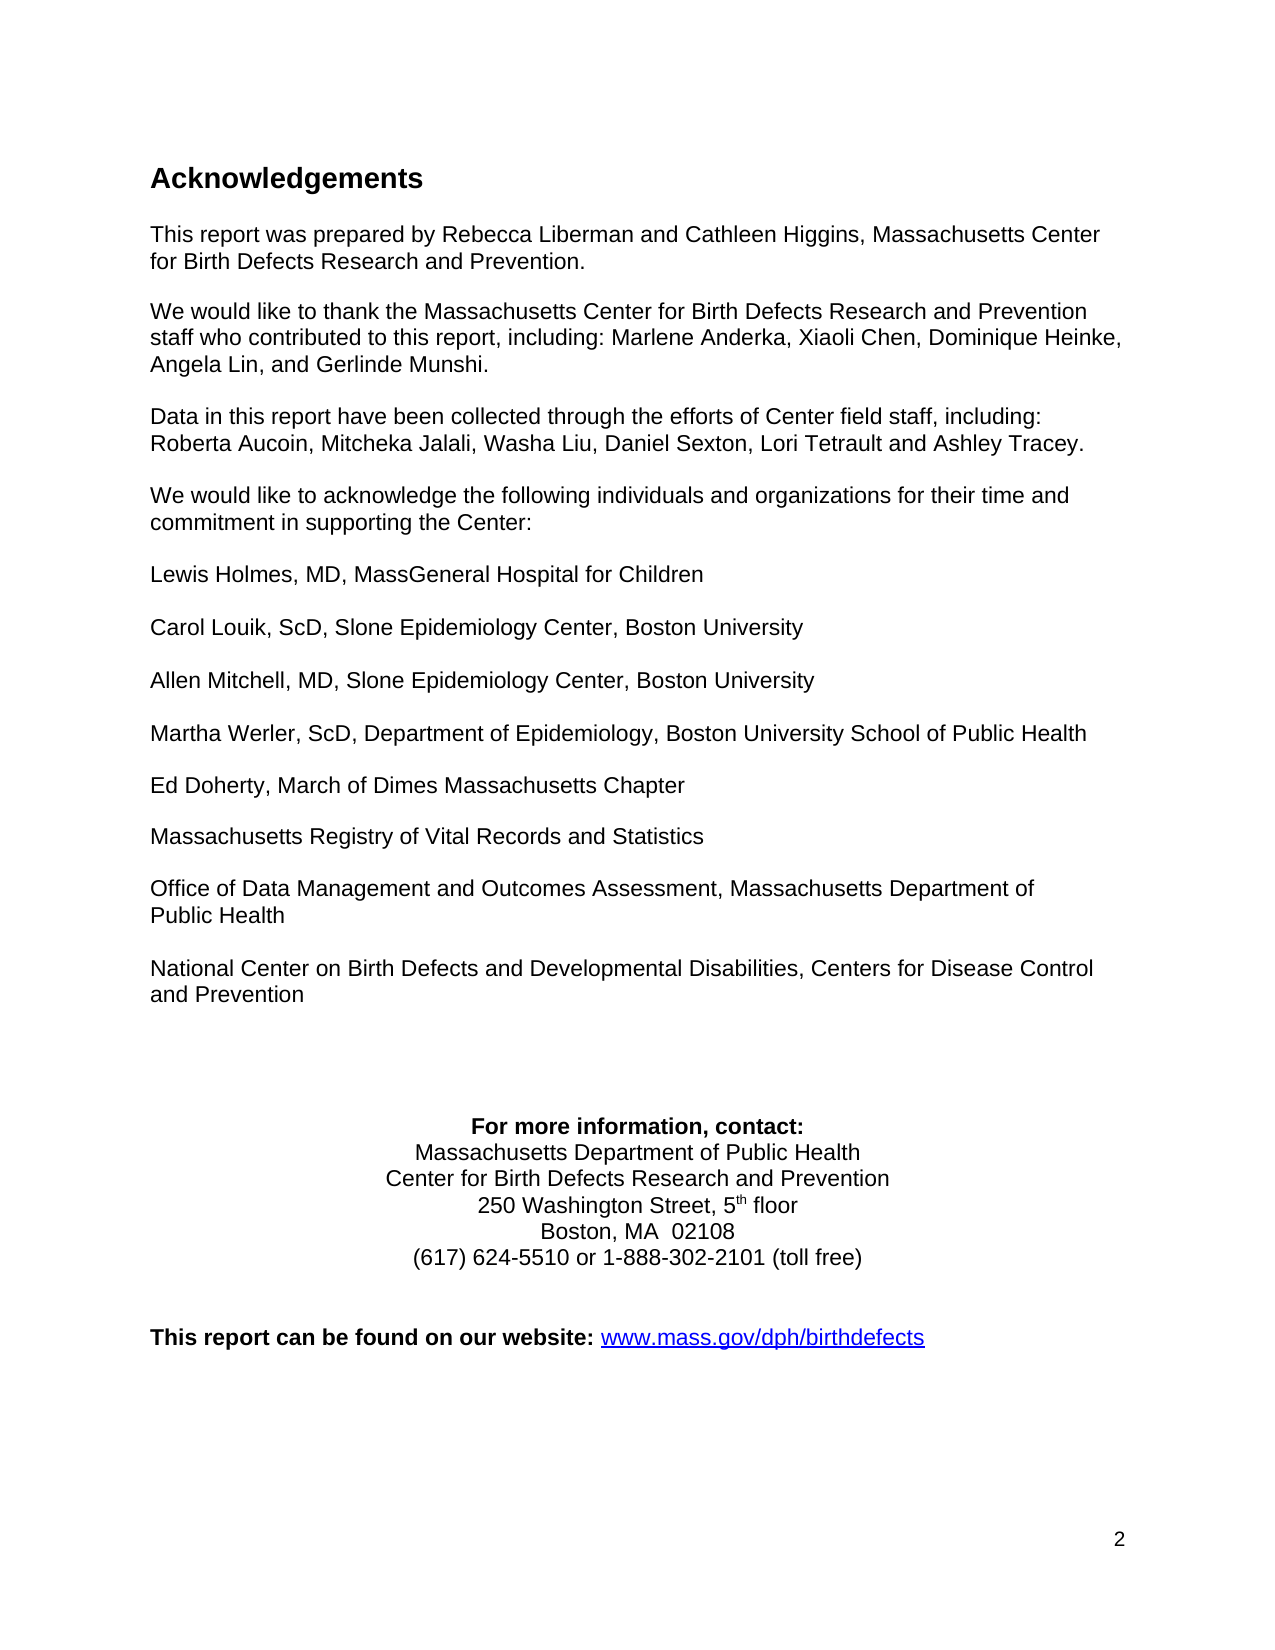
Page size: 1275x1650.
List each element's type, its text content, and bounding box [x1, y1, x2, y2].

text Allen Mitchell, MD, Slone Epidemiology Center, Boston University [150, 667, 1125, 693]
text Massachusetts Department of Public Health [150, 1139, 1125, 1165]
text Public Health [150, 902, 1125, 928]
text Boston, MA 02108 [150, 1218, 1125, 1244]
text Center for Birth Defects Research and Prevention [150, 1165, 1125, 1192]
text National Center on Birth Defects and Developmental Disabilities, Centers for Disease Control and Prevention [150, 954, 1125, 1007]
text We would like to acknowledge the following individuals and organizations for their time and commitment in supporting the Center: [150, 482, 1125, 535]
text (617) 624-5510 or 1-888-302-2101 (toll free) [150, 1244, 1125, 1271]
text Martha Werler, ScD, Department of Epidemiology, Boston University School of Public Health [150, 719, 1125, 746]
text We would like to thank the Massachusetts Center for Birth Defects Research and Prevention staff who contributed to this report, including: Marlene Anderka, Xiaoli Chen, Dominique Heinke, Angela Lin, and Gerlinde Munshi. [150, 298, 1125, 377]
text Office of Data Management and Outcomes Assessment, Massachusetts Department of [150, 875, 1125, 902]
text Acknowledgements [150, 161, 1125, 195]
text Carol Louik, ScD, Slone Epidemiology Center, Boston University [150, 614, 1125, 641]
text Massachusetts Registry of Vital Records and Statistics [150, 823, 1125, 849]
text This report can be found on our website: www.mass.gov/dph/birthdefects [150, 1323, 1125, 1350]
text This report was prepared by Rebecca Liberman and Cathleen Higgins, Massachusetts Center for Birth Defects Research and Prevention. [150, 221, 1125, 274]
text For more information, contact: [150, 1113, 1125, 1139]
text Data in this report have been collected through the efforts of Center field staff, including: Roberta Aucoin, Mitcheka Jalali, Washa Liu, Daniel Sexton, Lori Tetrault and Ashley Tracey. [150, 403, 1125, 456]
text Ed Doherty, March of Dimes Massachusetts Chapter [150, 772, 1125, 799]
text 250 Washington Street, 5th floor [150, 1192, 1125, 1218]
text Lewis Holmes, MD, MassGeneral Hospital for Children [150, 561, 1125, 588]
